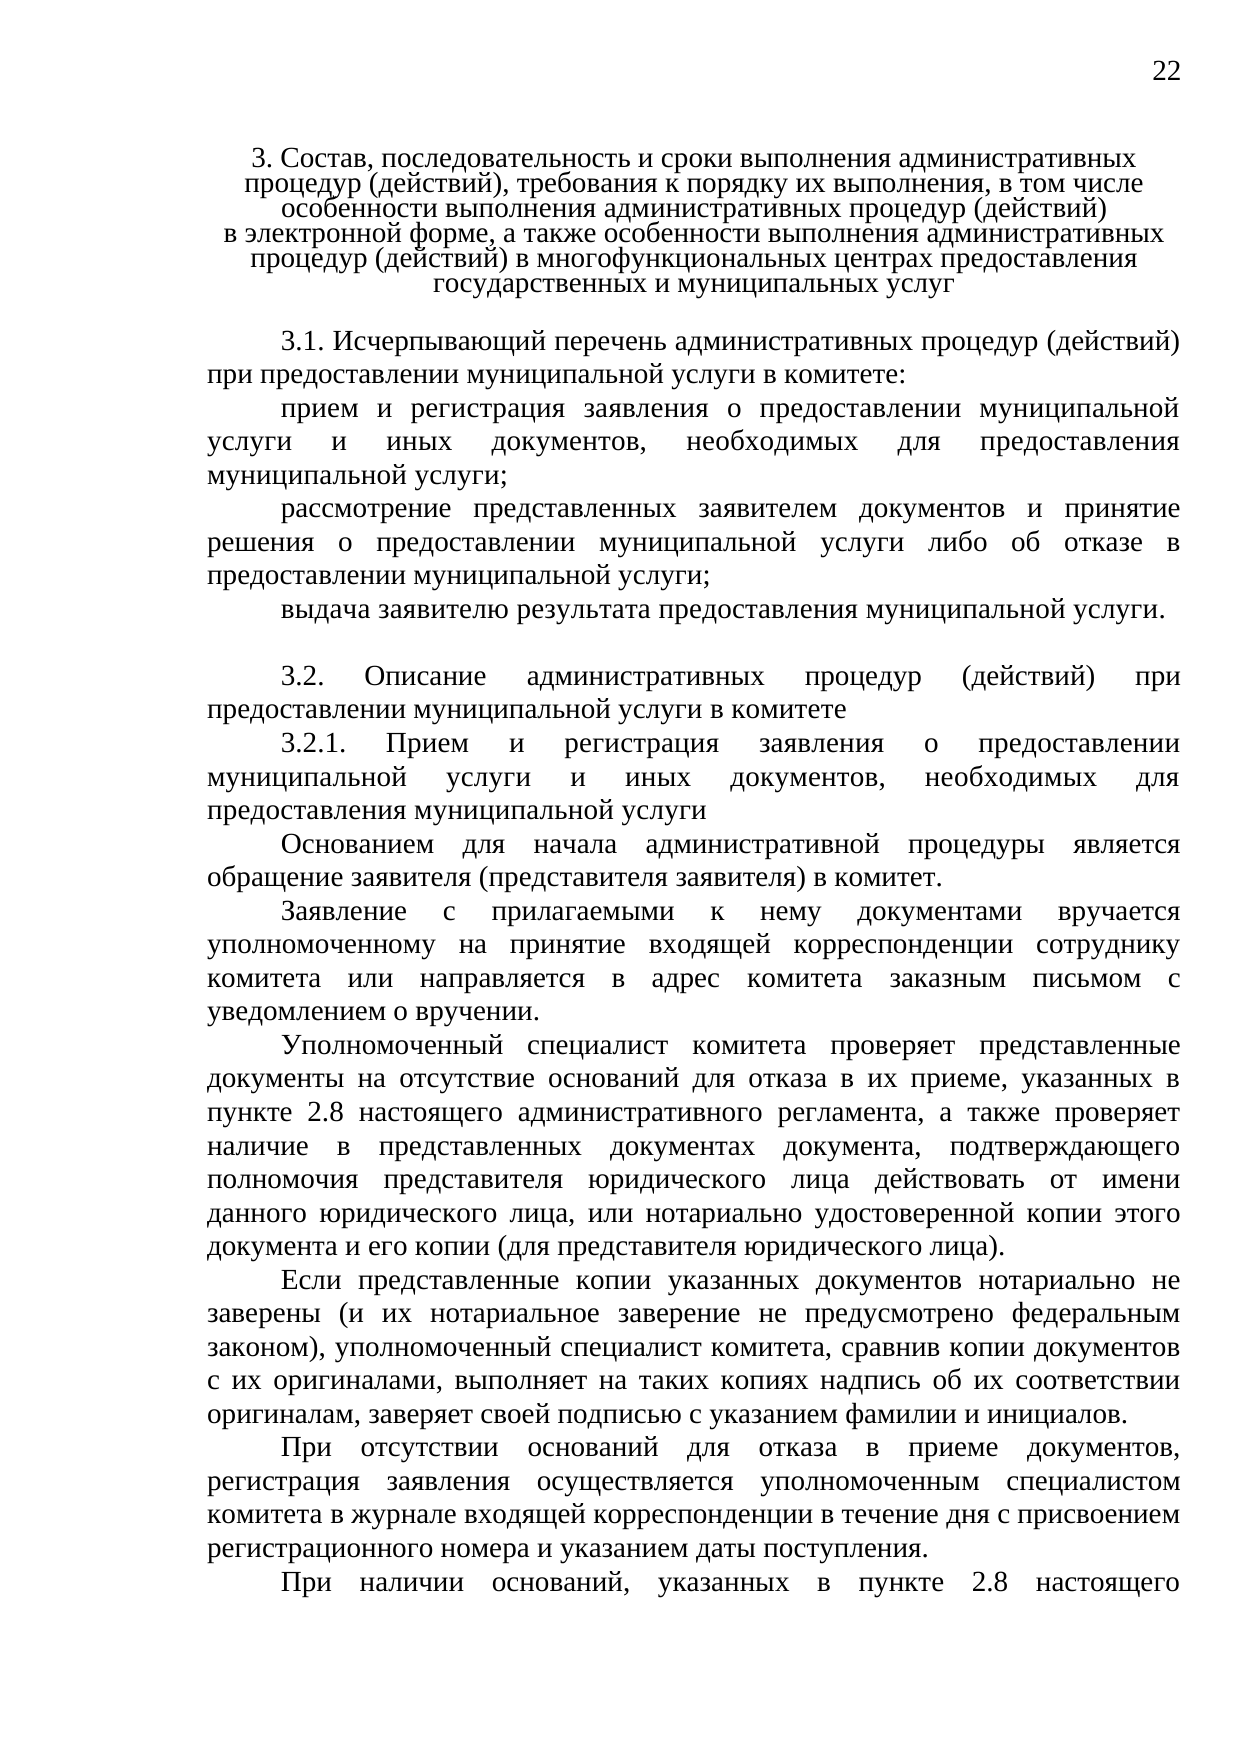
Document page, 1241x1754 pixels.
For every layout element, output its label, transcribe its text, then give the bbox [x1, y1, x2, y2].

text государственных и муниципальных услуг [207, 273, 1181, 298]
text рассмотрение представленных заявителем документов и принятие решения о предоставлении муниципальной услуги либо об отказе в предоставлении муниципальной услуги; [207, 490, 1181, 591]
text процедур (действий), требования к порядку их выполнения, в том числе [372, 173, 1181, 198]
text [207, 1564, 1181, 1597]
text особенности выполнения административных процедур (действий) [207, 198, 980, 223]
text Уполномоченный специалист комитета проверяет представленные документы на отсутствие оснований для отказа в их приеме, указанных в пункте 2.8 настоящего административного регламента, а также проверяет наличие в представленных документах документа, подтверждающего полномочия представителя юридического лица действовать от имени данного юридического лица, или нотариально удостоверенной копии этого документа и его копии (для представителя юридического лица). [207, 1027, 1181, 1262]
text 3.2. Описание административных процедур (действий) при предоставлении муниципальной услуги в комитете [207, 658, 1181, 725]
text процедур (действий), требования к порядку их выполнения, в том числе [207, 173, 375, 198]
text выдача заявителю результата предоставления муниципальной услуги. [207, 591, 1181, 624]
text При отсутствии оснований для отказа в приеме документов, регистрация заявления осуществляется уполномоченным специалистом комитета в журнале входящей корреспонденции в течение дня с присвоением регистрационного номера и указанием даты поступления. [207, 1429, 1181, 1564]
text 3. Состав, последовательность и сроки выполнения административных [207, 148, 1181, 173]
text 3.2.1. Прием и регистрация заявления о предоставлении муниципальной услуги и иных документов, необходимых для предоставления муниципальной услуги [207, 725, 1181, 826]
text прием и регистрация заявления о предоставлении муниципальной услуги и иных документов, необходимых для предоставления муниципальной услуги; [207, 390, 1181, 490]
text Основанием для начала административной процедуры является обращение заявителя (представителя заявителя) в комитет. [207, 826, 1181, 893]
text 3.1. Исчерпывающий перечень административных процедур (действий) при предоставлении муниципальной услуги в комитете: [207, 323, 1181, 390]
text Если представленные копии указанных документов нотариально не заверены (и их нотариальное заверение не предусмотрено федеральным законом), уполномоченный специалист комитета, сравнив копии документов с их оригиналами, выполняет на таких копиях надпись об их соответствии оригиналам, заверяет своей подписью с указанием фамилии и инициалов. [207, 1262, 1181, 1429]
text Заявление с прилагаемыми к нему документами вручается уполномоченному на принятие входящей корреспонденции сотруднику комитета или направляется в адрес комитета заказным письмом с уведомлением о вручении. [207, 893, 1181, 1027]
text особенности выполнения административных процедур (действий) [977, 198, 1181, 223]
text в электронной форме, а также особенности выполнения административных процедур (действий) в многофункциональных центрах предоставления [207, 223, 1181, 273]
